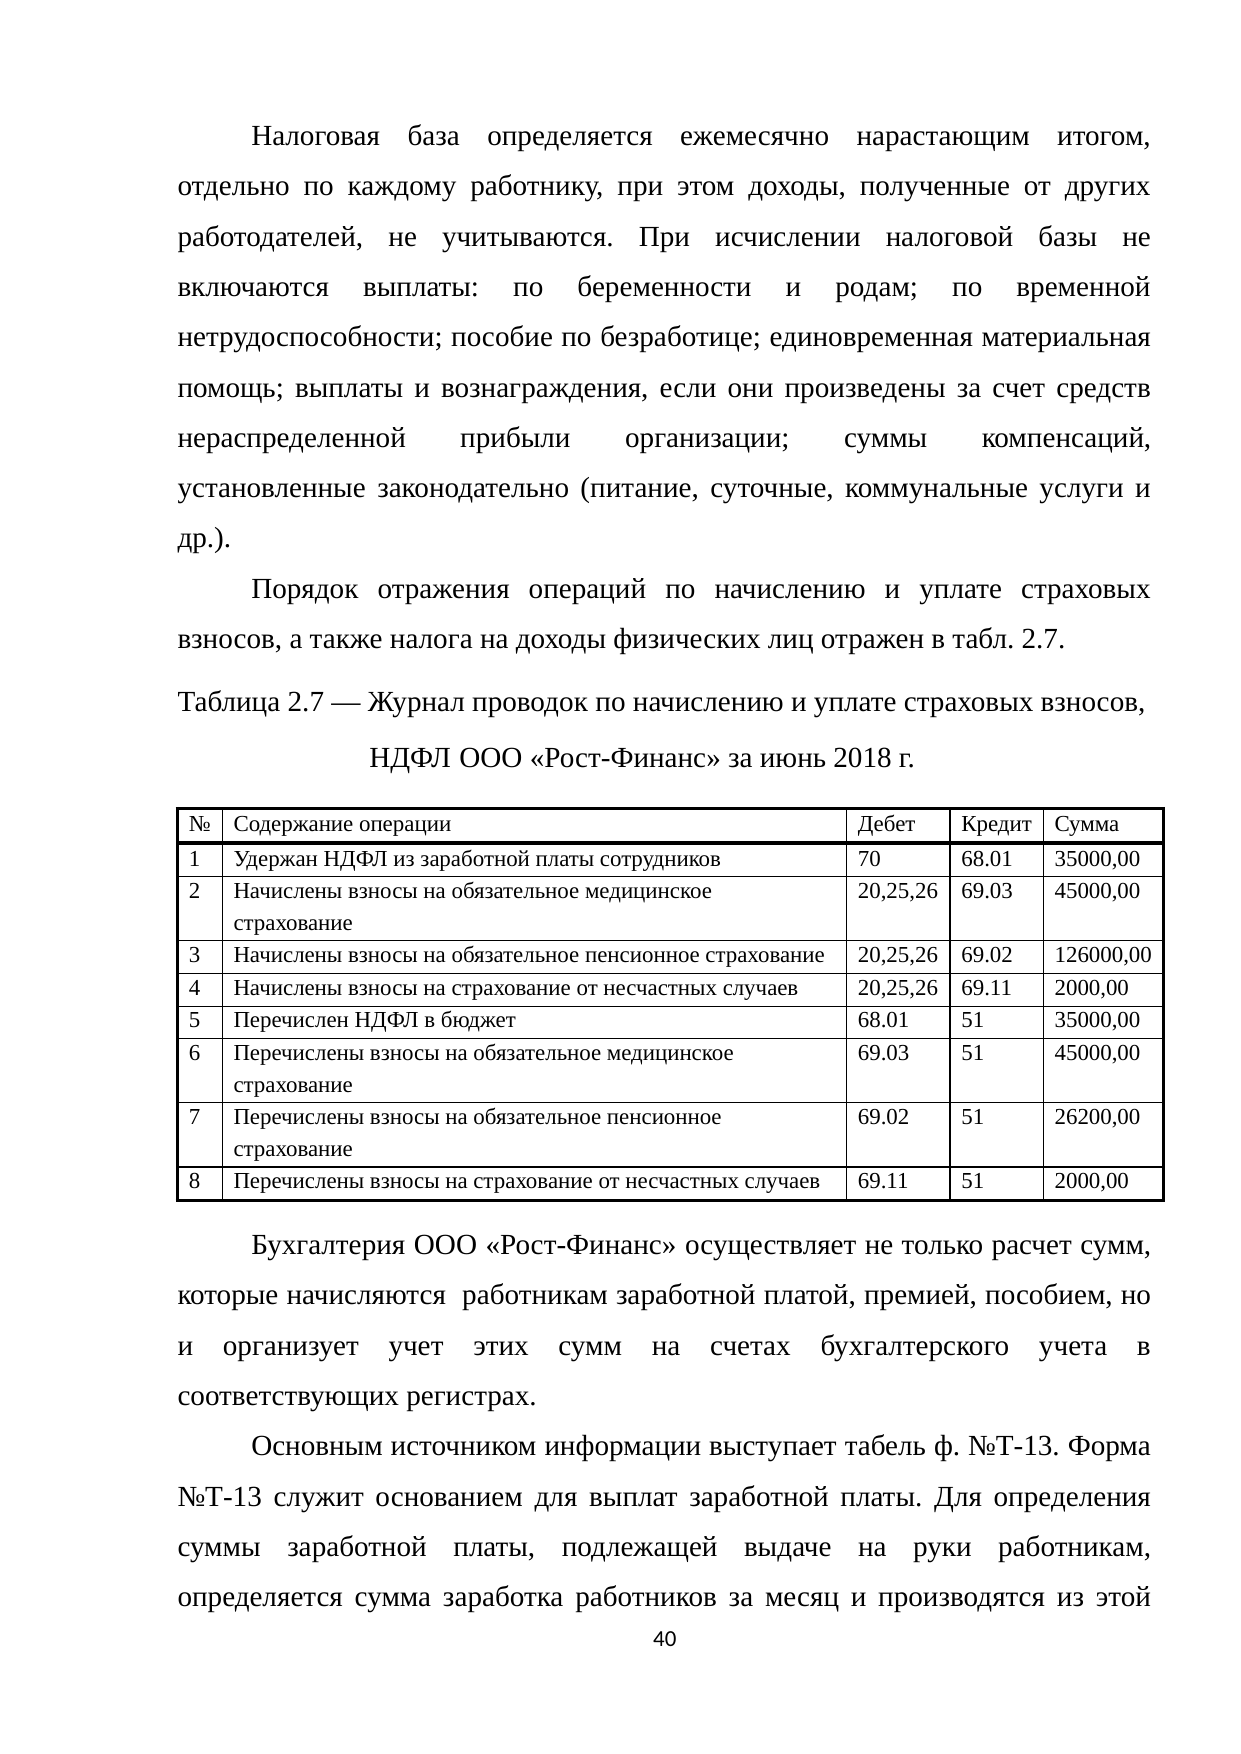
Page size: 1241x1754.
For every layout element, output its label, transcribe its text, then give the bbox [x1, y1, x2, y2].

table_cell 69.03 [951, 877, 1043, 940]
table_cell 126000,00 [1044, 941, 1162, 973]
table_cell 2000,00 [1044, 1168, 1162, 1199]
table_cell 26200,00 [1044, 1103, 1162, 1166]
table_header Дебет [847, 810, 949, 841]
table_cell 7 [179, 1103, 222, 1166]
table_cell 69.03 [847, 1039, 949, 1102]
table_header Кредит [951, 810, 1043, 841]
table_header № [179, 810, 222, 841]
table_cell 68.01 [847, 1007, 949, 1038]
table_cell 20,25,26 [847, 941, 949, 973]
table_cell 8 [179, 1168, 222, 1199]
table_cell Начислены взносы на обязательное пенсионное страхование [223, 941, 846, 973]
table_header Сумма [1044, 810, 1162, 841]
table_cell Начислены взносы на обязательное медицинское страхование [223, 877, 846, 940]
table_cell 6 [179, 1039, 222, 1102]
table_cell Перечислены взносы на обязательное пенсионное страхование [223, 1103, 846, 1166]
table_cell 69.02 [951, 941, 1043, 973]
table_cell 45000,00 [1044, 1039, 1162, 1102]
table_cell 69.11 [847, 1168, 949, 1199]
table_cell 20,25,26 [847, 974, 949, 1006]
table_cell 51 [951, 1168, 1043, 1199]
table_cell 2 [179, 877, 222, 940]
table_cell 69.02 [847, 1103, 949, 1166]
table_cell Перечислены взносы на обязательное медицинское страхование [223, 1039, 846, 1102]
table_cell 2000,00 [1044, 974, 1162, 1006]
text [177, 1428, 1152, 1613]
table_cell 45000,00 [1044, 877, 1162, 940]
table_header Содержание операции [223, 810, 846, 841]
table_cell 51 [951, 1039, 1043, 1102]
table_cell 1 [179, 845, 222, 876]
table_cell 5 [179, 1007, 222, 1038]
table_cell 35000,00 [1044, 845, 1162, 876]
table_cell 70 [847, 845, 949, 876]
text Таблица 2.7 ― Журнал проводок по начислению и уплате страховых взносов, НДФЛ ООО «Рост-Финанс» за июнь 2018 г. [177, 684, 1152, 775]
table_cell 68.01 [951, 845, 1043, 876]
table_cell 35000,00 [1044, 1007, 1162, 1038]
text Налоговая база определяется ежемесячно нарастающим итогом, отдельно по каждому работнику, при этом доходы, полученные от других работодателей, не учитываются. При исчислении налоговой базы не включаются выплаты: по беременности и родам; по временной нетрудоспособности; пособие по безработице; единовременная материальная помощь; выплаты и вознаграждения, если они произведены за счет средств нераспределенной прибыли организации; суммы компенсаций, установленные законодательно (питание, суточные, коммунальные услуги и др.). [177, 118, 1152, 554]
table_cell 3 [179, 941, 222, 973]
table_cell 51 [951, 1007, 1043, 1038]
table_cell 20,25,26 [847, 877, 949, 940]
table_cell Перечислен НДФЛ в бюджет [223, 1007, 846, 1038]
table_cell Перечислены взносы на страхование от несчастных случаев [223, 1168, 846, 1199]
table_cell 69.11 [951, 974, 1043, 1006]
table_cell 51 [951, 1103, 1043, 1166]
text Порядок отражения операций по начислению и уплате страховых взносов, а также налога на доходы физических лиц отражен в табл. 2.7. [177, 571, 1152, 655]
text Бухгалтерия ООО «Рост-Финанс» осуществляет не только расчет сумм, которые начисляются работникам заработной платой, премией, пособием, но и организует учет этих сумм на счетах бухгалтерского учета в соответствующих регистрах. [177, 1227, 1152, 1412]
table_cell 4 [179, 974, 222, 1006]
table_cell Начислены взносы на страхование от несчастных случаев [223, 974, 846, 1006]
table_cell Удержан НДФЛ из заработной платы сотрудников [223, 845, 846, 876]
